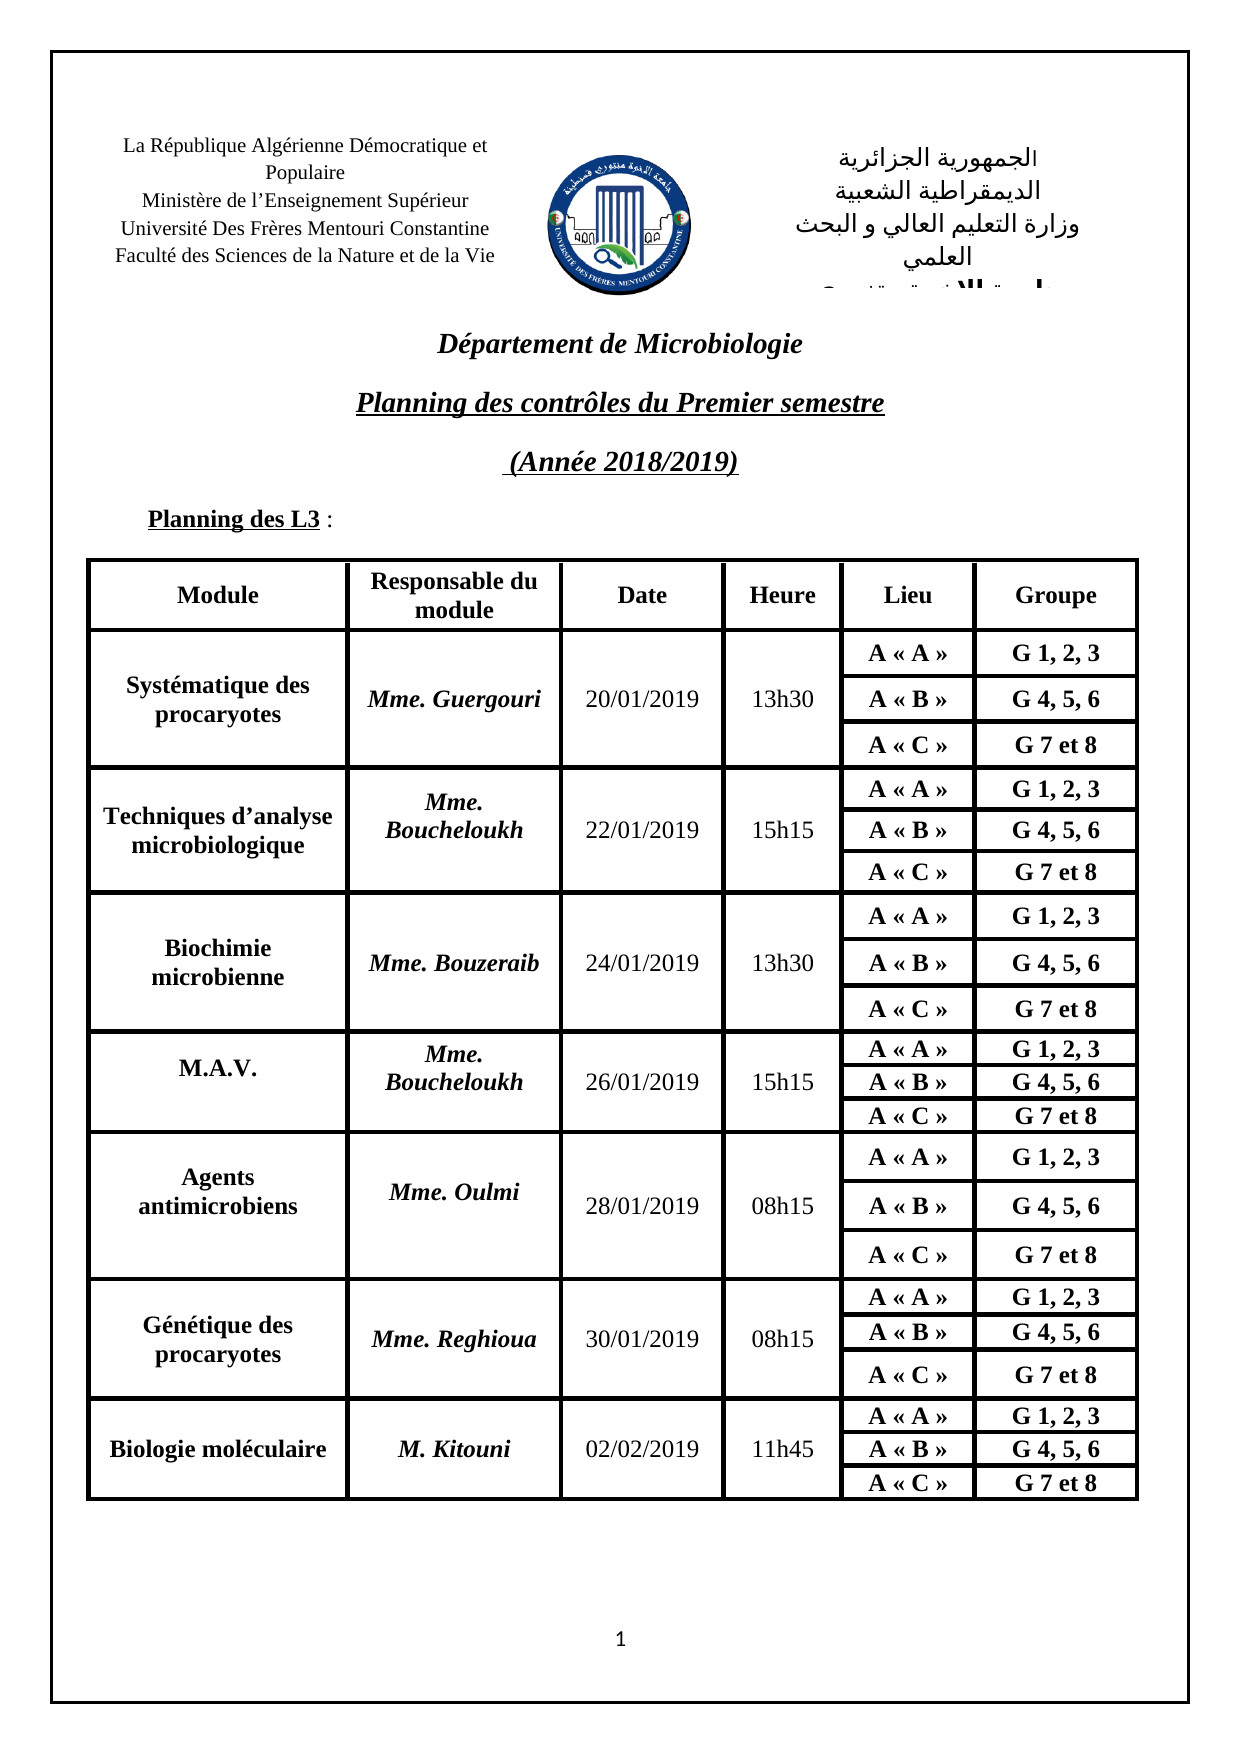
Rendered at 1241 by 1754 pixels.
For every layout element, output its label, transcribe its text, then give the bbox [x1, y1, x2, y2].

table_cell G 4, 5, 6 [977, 812, 1135, 848]
table_cell M.A.V. [91, 1034, 345, 1129]
table_cell G 1, 2, 3 [977, 1281, 1135, 1312]
table_cell G 7 et 8 [977, 1352, 1135, 1396]
table_cell G 4, 5, 6 [977, 1067, 1135, 1096]
table_cell 08h15 [726, 1134, 839, 1276]
table_cell G 7 et 8 [977, 724, 1135, 765]
table_cell 24/01/2019 [563, 895, 721, 1029]
table_cell G 4, 5, 6 [977, 678, 1135, 719]
table_cell Agents antimicrobiens [91, 1134, 345, 1276]
table_cell G 1, 2, 3 [977, 895, 1135, 937]
table_header Groupe [977, 562, 1135, 628]
text Planning des contrôles du Premier semestre [148, 385, 1093, 419]
table_cell 15h15 [726, 770, 839, 890]
table_cell G 1, 2, 3 [977, 1401, 1135, 1429]
table_cell G 7 et 8 [977, 853, 1135, 890]
table_cell A « C » [844, 853, 972, 890]
table_cell G 4, 5, 6 [977, 1434, 1135, 1463]
table_cell G 4, 5, 6 [977, 941, 1135, 983]
table_cell A « C » [844, 1232, 972, 1276]
table_cell M. Kitouni [350, 1401, 559, 1496]
table_cell Biologie moléculaire [91, 1401, 345, 1496]
table_cell 22/01/2019 [563, 770, 721, 890]
table_cell 02/02/2019 [563, 1401, 721, 1496]
table_cell G 7 et 8 [977, 1468, 1135, 1496]
table_header Responsable du module [350, 562, 561, 628]
table_cell 08h15 [726, 1281, 839, 1396]
text Planning des L3 : [148, 504, 1093, 533]
table_cell Mme. Guergouri [350, 632, 559, 765]
table_cell Techniques d’analyse microbiologique [91, 770, 345, 890]
table_cell A « A » [844, 632, 972, 673]
table_cell Systématique des procaryotes [91, 632, 345, 765]
table_cell 26/01/2019 [563, 1034, 721, 1129]
table_cell G 1, 2, 3 [977, 632, 1135, 673]
table_cell A « C » [844, 1352, 972, 1396]
table_cell A « B » [844, 678, 972, 719]
table_cell Mme. Boucheloukh [350, 770, 559, 890]
table_cell G 1, 2, 3 [977, 1134, 1135, 1178]
table_cell Biochimie microbienne [91, 895, 345, 1029]
table_cell G 4, 5, 6 [977, 1183, 1135, 1227]
table_cell A « B » [844, 1317, 972, 1347]
table_cell Génétique des procaryotes [91, 1281, 345, 1396]
table_cell A « C » [844, 724, 972, 765]
table_cell A « A » [844, 895, 972, 937]
table_header Lieu [844, 562, 974, 628]
table_cell A « B » [844, 812, 972, 848]
table_cell G 1, 2, 3 [977, 1034, 1135, 1063]
table_cell G 7 et 8 [977, 1101, 1135, 1129]
table_cell 11h45 [726, 1401, 839, 1496]
table_cell A « C » [844, 988, 972, 1029]
table_cell A « B » [844, 1183, 972, 1227]
table_header Date [563, 562, 723, 628]
table_cell 20/01/2019 [563, 632, 721, 765]
text Département de Microbiologie [148, 326, 1093, 359]
table_cell A « A » [844, 1134, 972, 1178]
table_cell Mme. Reghioua [350, 1281, 559, 1396]
table_cell 28/01/2019 [563, 1134, 721, 1276]
table_cell G 4, 5, 6 [977, 1317, 1135, 1347]
table_cell 15h15 [726, 1034, 839, 1129]
table_cell 13h30 [726, 632, 839, 765]
table_cell Mme. Oulmi [350, 1134, 559, 1276]
table_cell A « B » [844, 1434, 972, 1463]
table_cell A « B » [844, 941, 972, 983]
table_cell 30/01/2019 [563, 1281, 721, 1396]
table_cell A « A » [844, 1401, 972, 1429]
table_cell Mme. Boucheloukh [350, 1034, 559, 1129]
table_cell A « A » [844, 770, 972, 807]
table_cell G 7 et 8 [977, 1232, 1135, 1276]
table_cell Mme. Bouzeraib [350, 895, 559, 1029]
table_cell 13h30 [726, 895, 839, 1029]
table_cell G 1, 2, 3 [977, 770, 1135, 807]
picture [544, 147, 696, 301]
text (Année 2018/2019) [148, 444, 1093, 478]
table_cell A « C » [844, 1468, 972, 1496]
table_cell G 7 et 8 [977, 988, 1135, 1029]
table_cell A « B » [844, 1067, 972, 1096]
table_cell A « C » [844, 1101, 972, 1129]
table_header Heure [726, 562, 842, 628]
table_cell A « A » [844, 1281, 972, 1312]
table_header Module [91, 562, 347, 628]
table_cell A « A » [844, 1034, 972, 1063]
